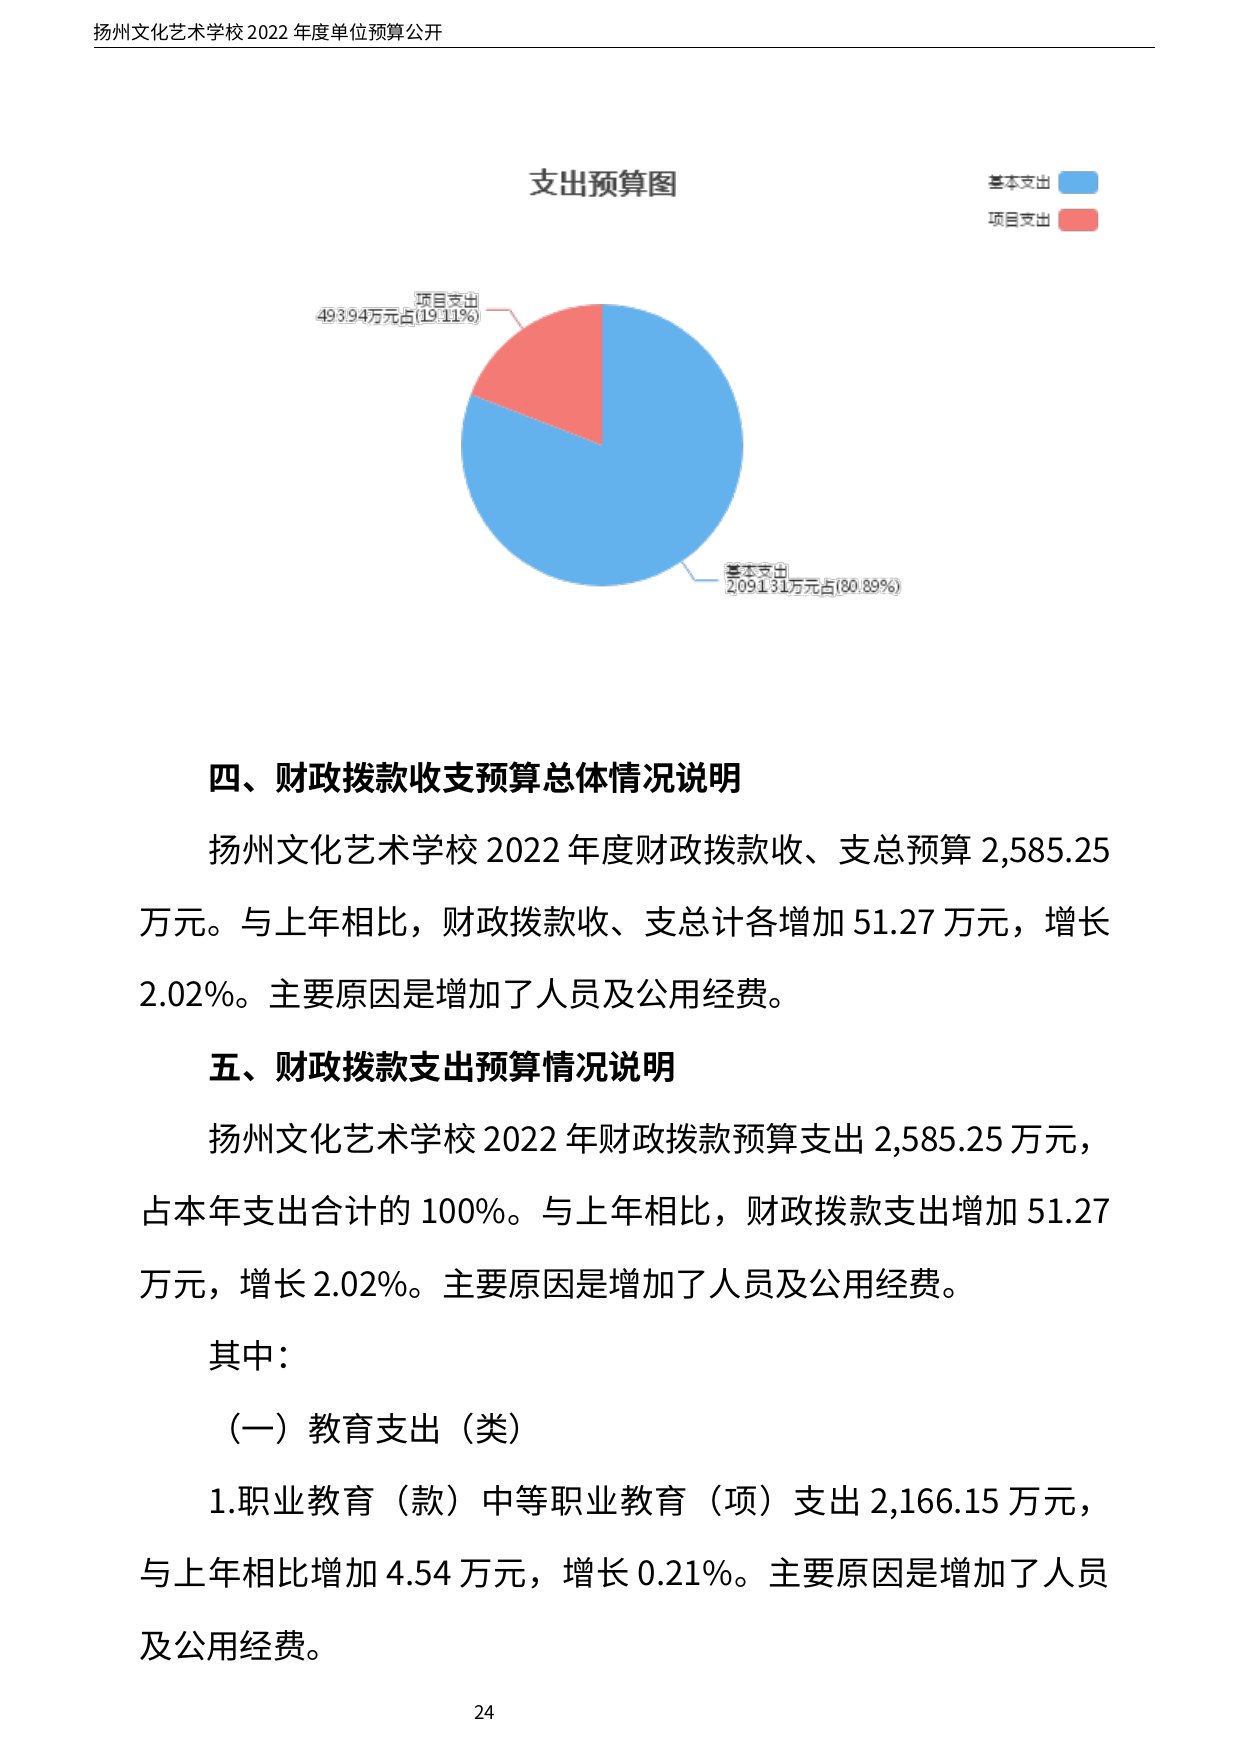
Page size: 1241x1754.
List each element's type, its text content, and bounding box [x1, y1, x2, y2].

text 扬州文化艺术学校2022年财政拨款预算支出2,585.25万元，占本年支出合计的100%。与上年相比，财政拨款支出增加51.27万元，增长2.02%。主要原因是增加了人员及公用经费。 [139, 1113, 1111, 1306]
picture [99, 164, 1106, 727]
text （一）教育支出（类） [139, 1402, 1111, 1451]
text 1.职业教育（款）中等职业教育（项）支出2,166.15万元，与上年相比增加4.54万元，增长0.21%。主要原因是增加了人员及公用经费。 [139, 1475, 1111, 1668]
text 四、财政拨款收支预算总体情况说明 [139, 751, 1111, 799]
text 其中： [139, 1330, 1111, 1378]
text 五、财政拨款支出预算情况说明 [139, 1041, 1111, 1089]
text 扬州文化艺术学校2022年度财政拨款收、支总预算2,585.25万元。与上年相比，财政拨款收、支总计各增加51.27万元，增长2.02%。主要原因是增加了人员及公用经费。 [139, 824, 1111, 1016]
